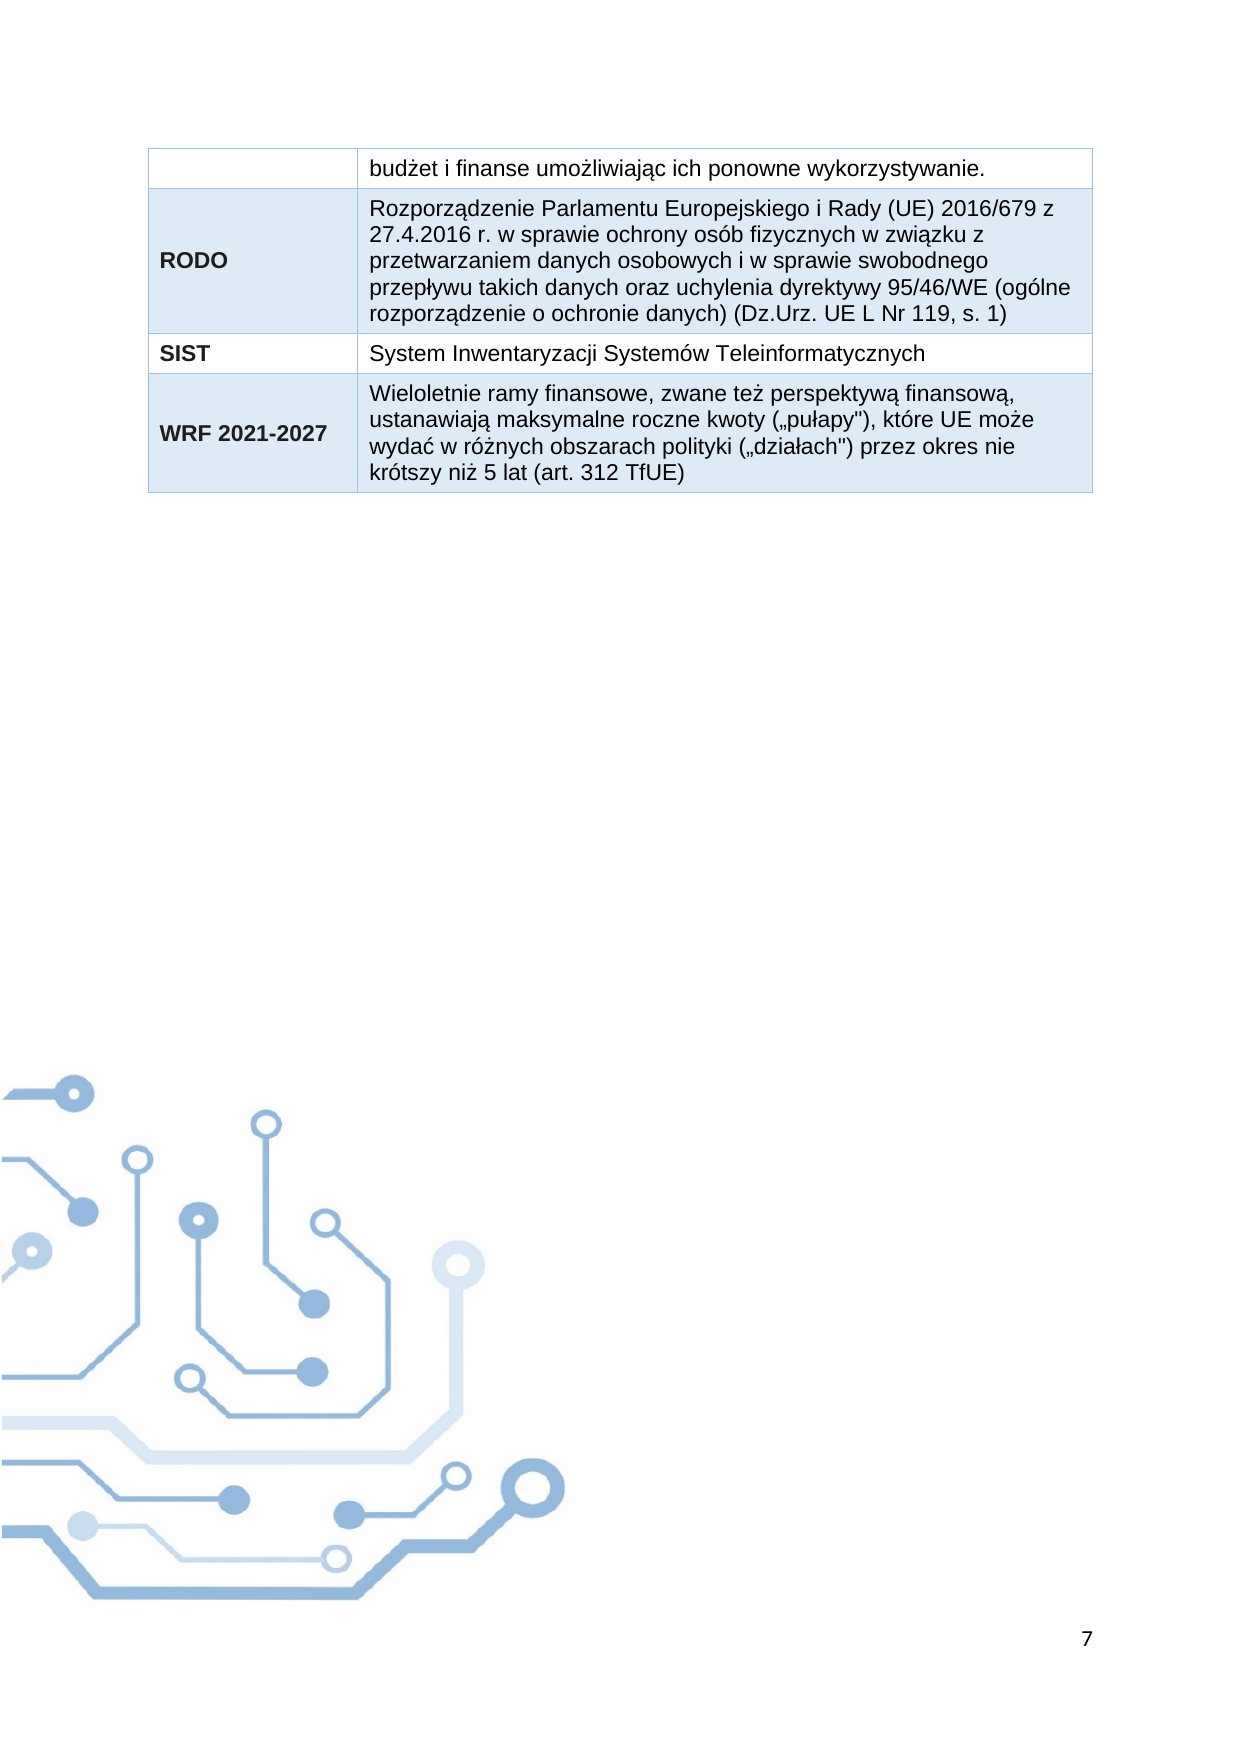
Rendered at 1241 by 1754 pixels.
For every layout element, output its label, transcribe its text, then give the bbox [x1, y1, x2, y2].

table_cell WRF 2021-2027 [149, 374, 357, 492]
table_cell System Inwentaryzacji Systemów Teleinformatycznych [358, 334, 1092, 373]
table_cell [149, 149, 357, 187]
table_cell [358, 149, 1092, 187]
picture [0, 1039, 1236, 1621]
table_cell SIST [149, 334, 357, 373]
table_cell Wieloletnie ramy finansowe, zwane też perspektywą finansową, ustanawiają maksymalne roczne kwoty („pułapy"), które UE może wydać w różnych obszarach polityki („działach") przez okres nie krótszy niż 5 lat (art. 312 TfUE) [358, 374, 1092, 492]
table_cell Rozporządzenie Parlamentu Europejskiego i Rady (UE) 2016/679 z 27.4.2016 r. w sprawie ochrony osób fizycznych w związku z przetwarzaniem danych osobowych i w sprawie swobodnego przepływu takich danych oraz uchylenia dyrektywy 95/46/WE (ogólne rozporządzenie o ochronie danych) (Dz.Urz. UE L Nr 119, s. 1) [358, 189, 1092, 333]
table_cell RODO [149, 189, 357, 333]
